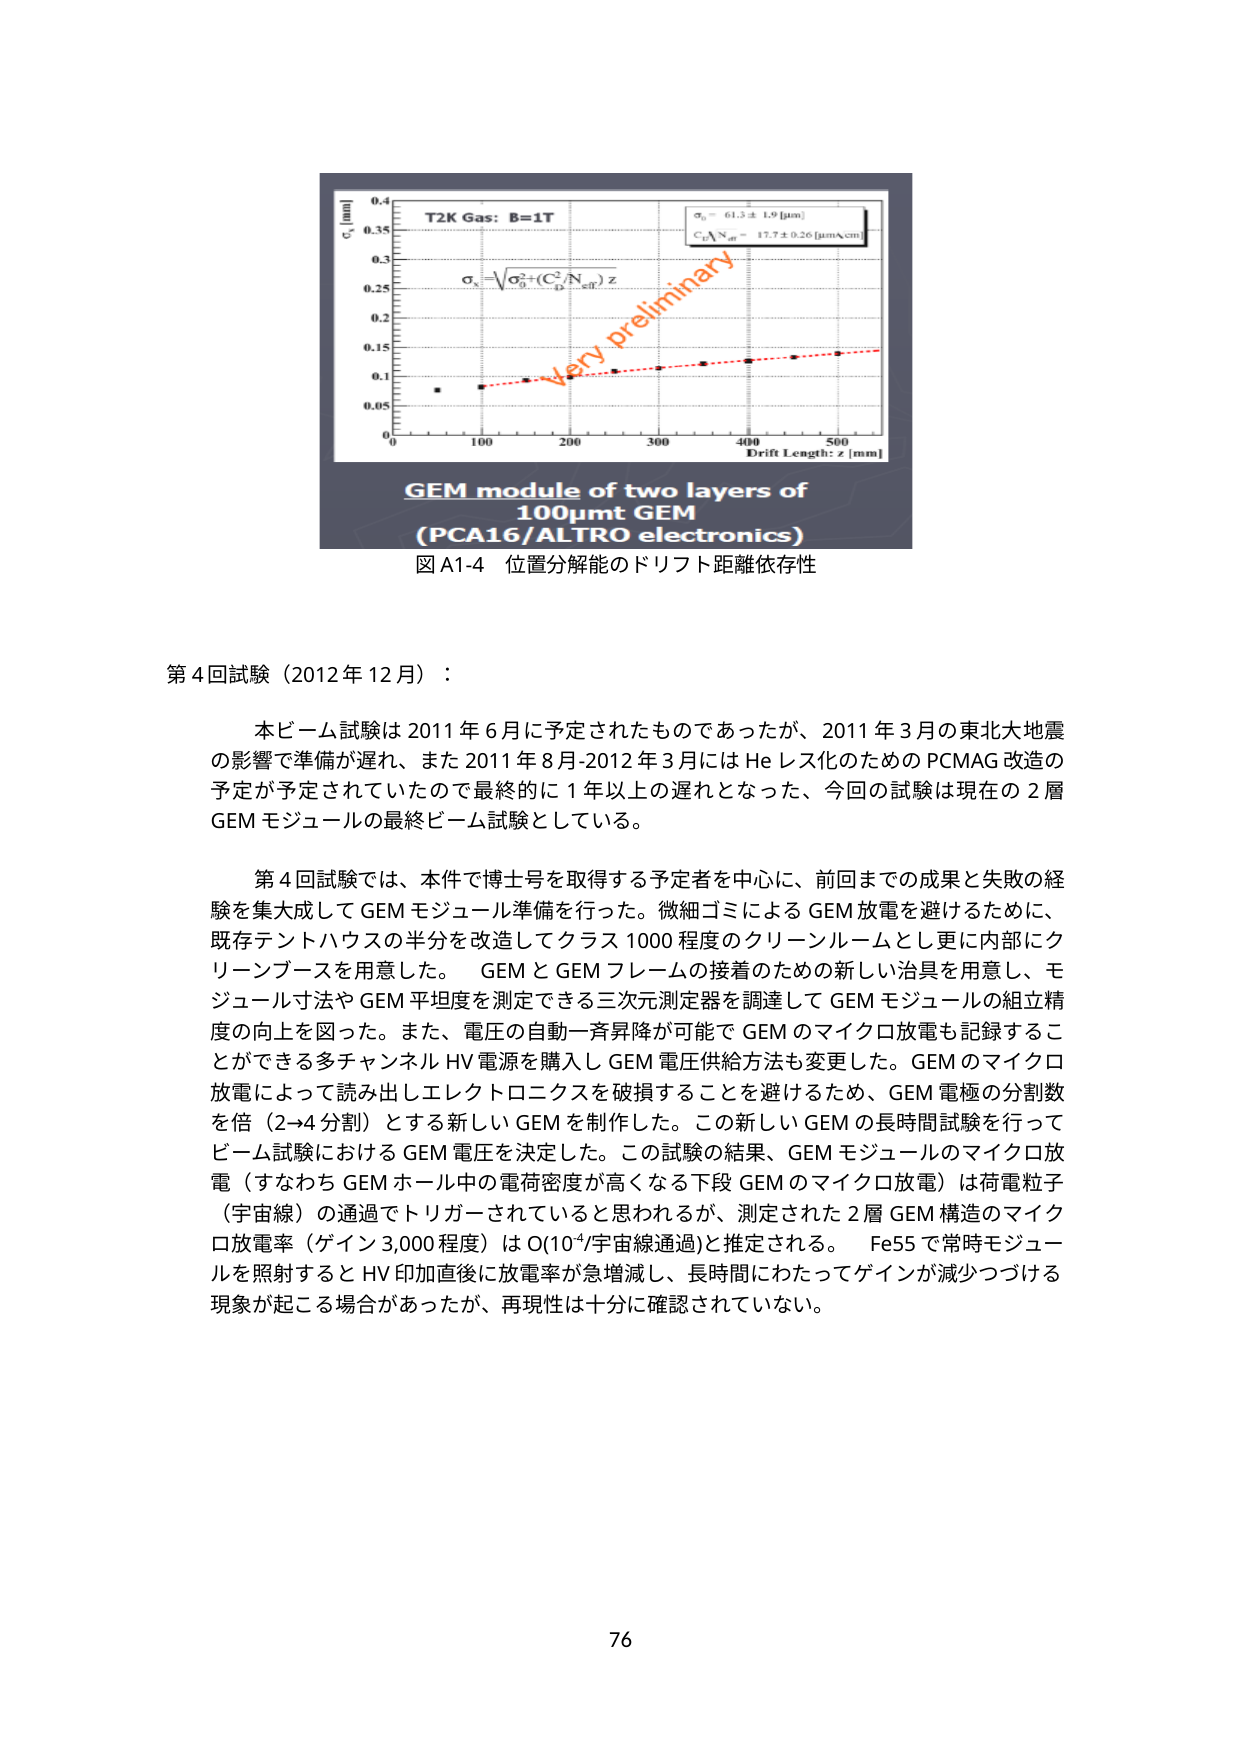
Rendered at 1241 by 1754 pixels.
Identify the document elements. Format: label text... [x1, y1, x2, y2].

text 第4回試験（2012年12月）： [167, 660, 1065, 689]
list 本ビーム試験は2011年6月に予定されたものであったが、2011年3月の東北大地震の影響で準備が遅れ、また2011年8月-2012年3月にはHeレス化のためのPCMAG改造の予定が予定されていたので最終的に1年以上の遅れとなった、今回の試験は現在の2層GEMモジュールの最終ビーム試験としている。 [210, 714, 1065, 835]
list 図A1-4 位置分解能のドリフト距離依存性 [167, 165, 1065, 578]
list 第4回試験では、本件で博士号を取得する予定者を中心に、前回までの成果と失敗の経験を集大成してGEMモジュール準備を行った。微細ゴミによるGEM放電を避けるために、既存テントハウスの半分を改造してクラス1000程度のクリーンルームとし更に内部にクリーンブースを用意した。 GEMとGEMフレームの接着のための新しい治具を用意し、モジュール寸法やGEM平坦度を測定できる三次元測定器を調達してGEMモジュールの組立精度の向上を図った。また、電圧の自動一斉昇降が可能でGEMのマイクロ放電も記録することができる多チャンネルHV電源を購入しGEM電圧供給方法も変更した。GEMのマイクロ放電によって読み出しエレクトロニクスを破損することを避けるため、GEM電極の分割数を倍（2→4分割）とする新しいGEMを制作した。この新しいGEMの長時間試験を行ってビーム試験におけるGEM電圧を決定した。この試験の結果、GEMモジュールのマイクロ放電（すなわちGEMホール中の電荷密度が高くなる下段GEMのマイクロ放電）は荷電粒子（宇宙線）の通過でトリガーされていると思われるが、測定された2層GEM構造のマイクロ放電率（ゲイン3,000程度）はO(10-4/宇宙線通過)と推定される。 Fe55で常時モジュールを照射するとHV印加直後に放電率が急増減し、長時間にわたってゲインが減少つづける現象が起こる場合があったが、再現性は十分に確認されていない。 [210, 863, 1065, 1318]
